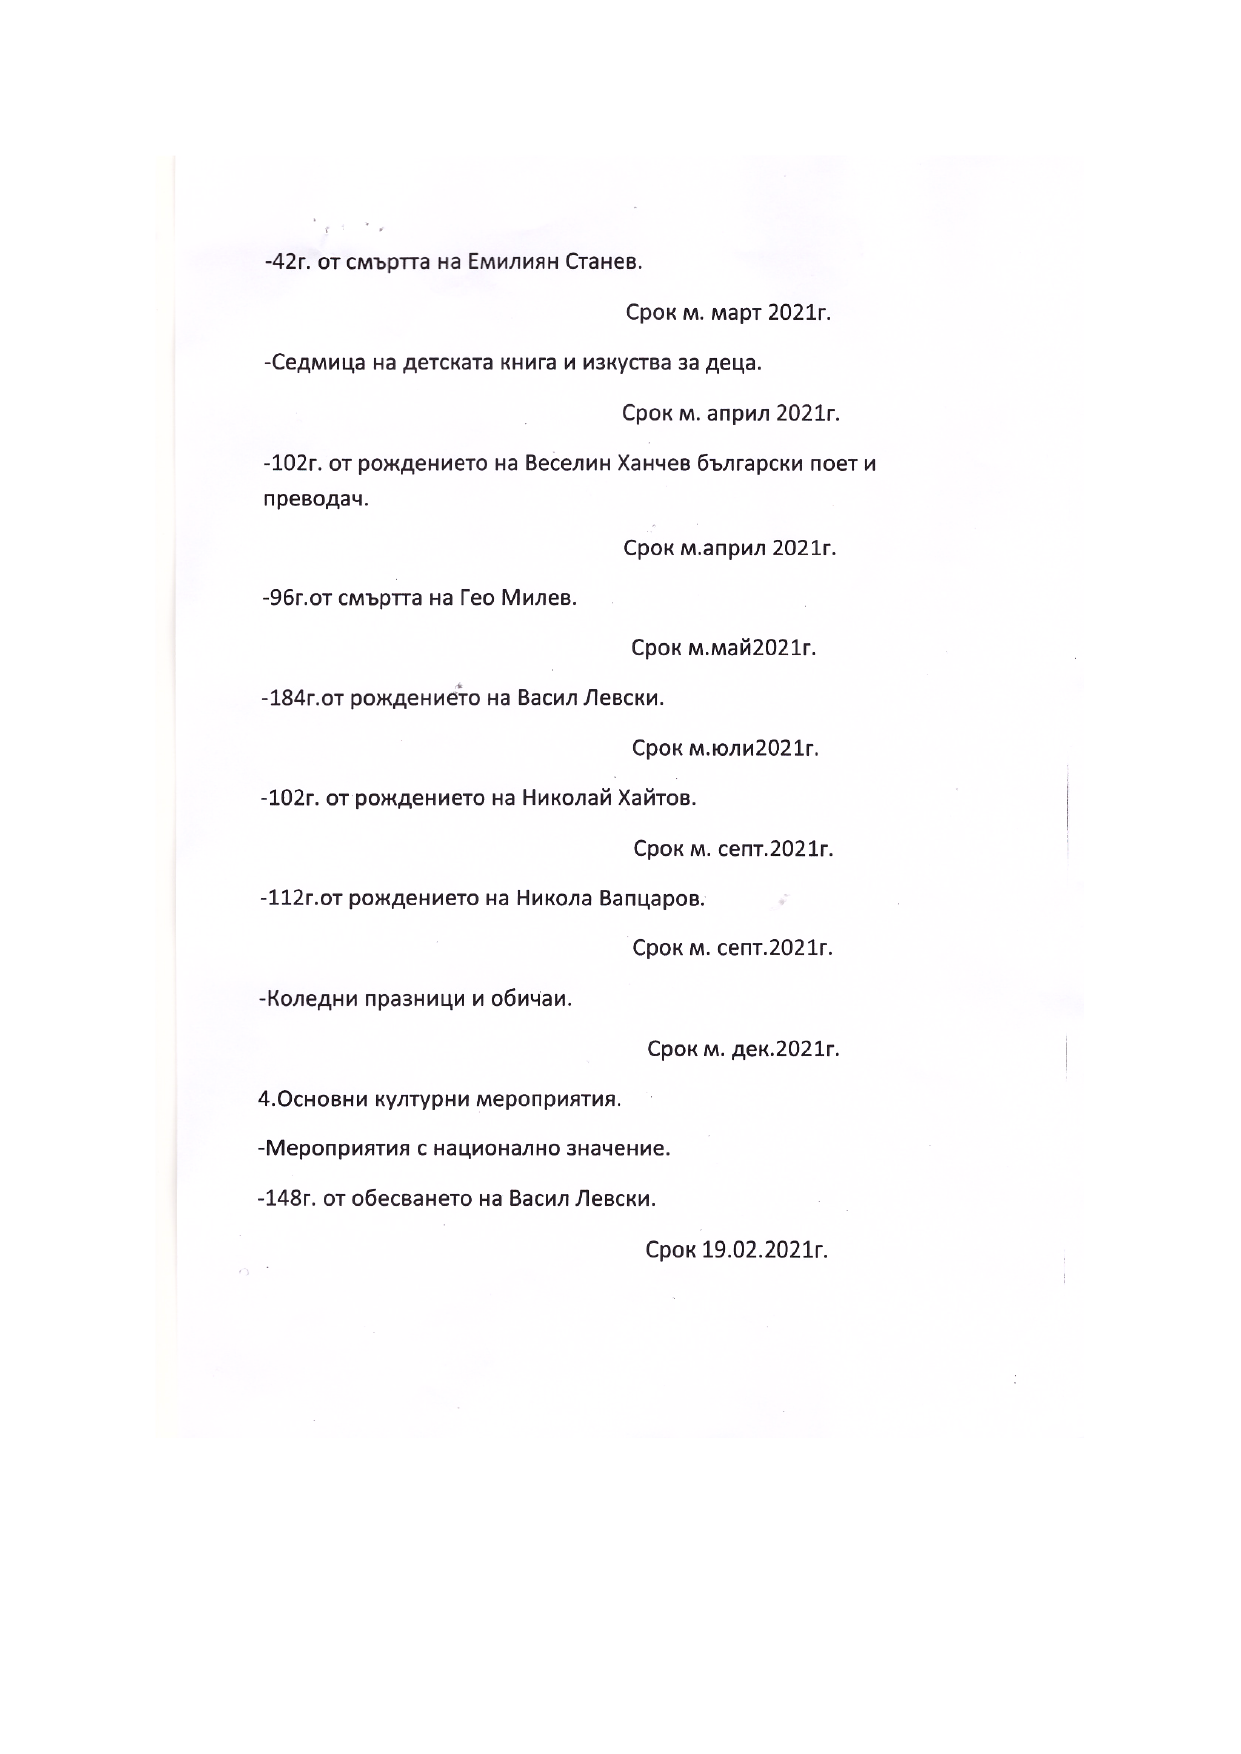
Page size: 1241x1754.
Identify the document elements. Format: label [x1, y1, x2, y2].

picture [147, 147, 1092, 1446]
